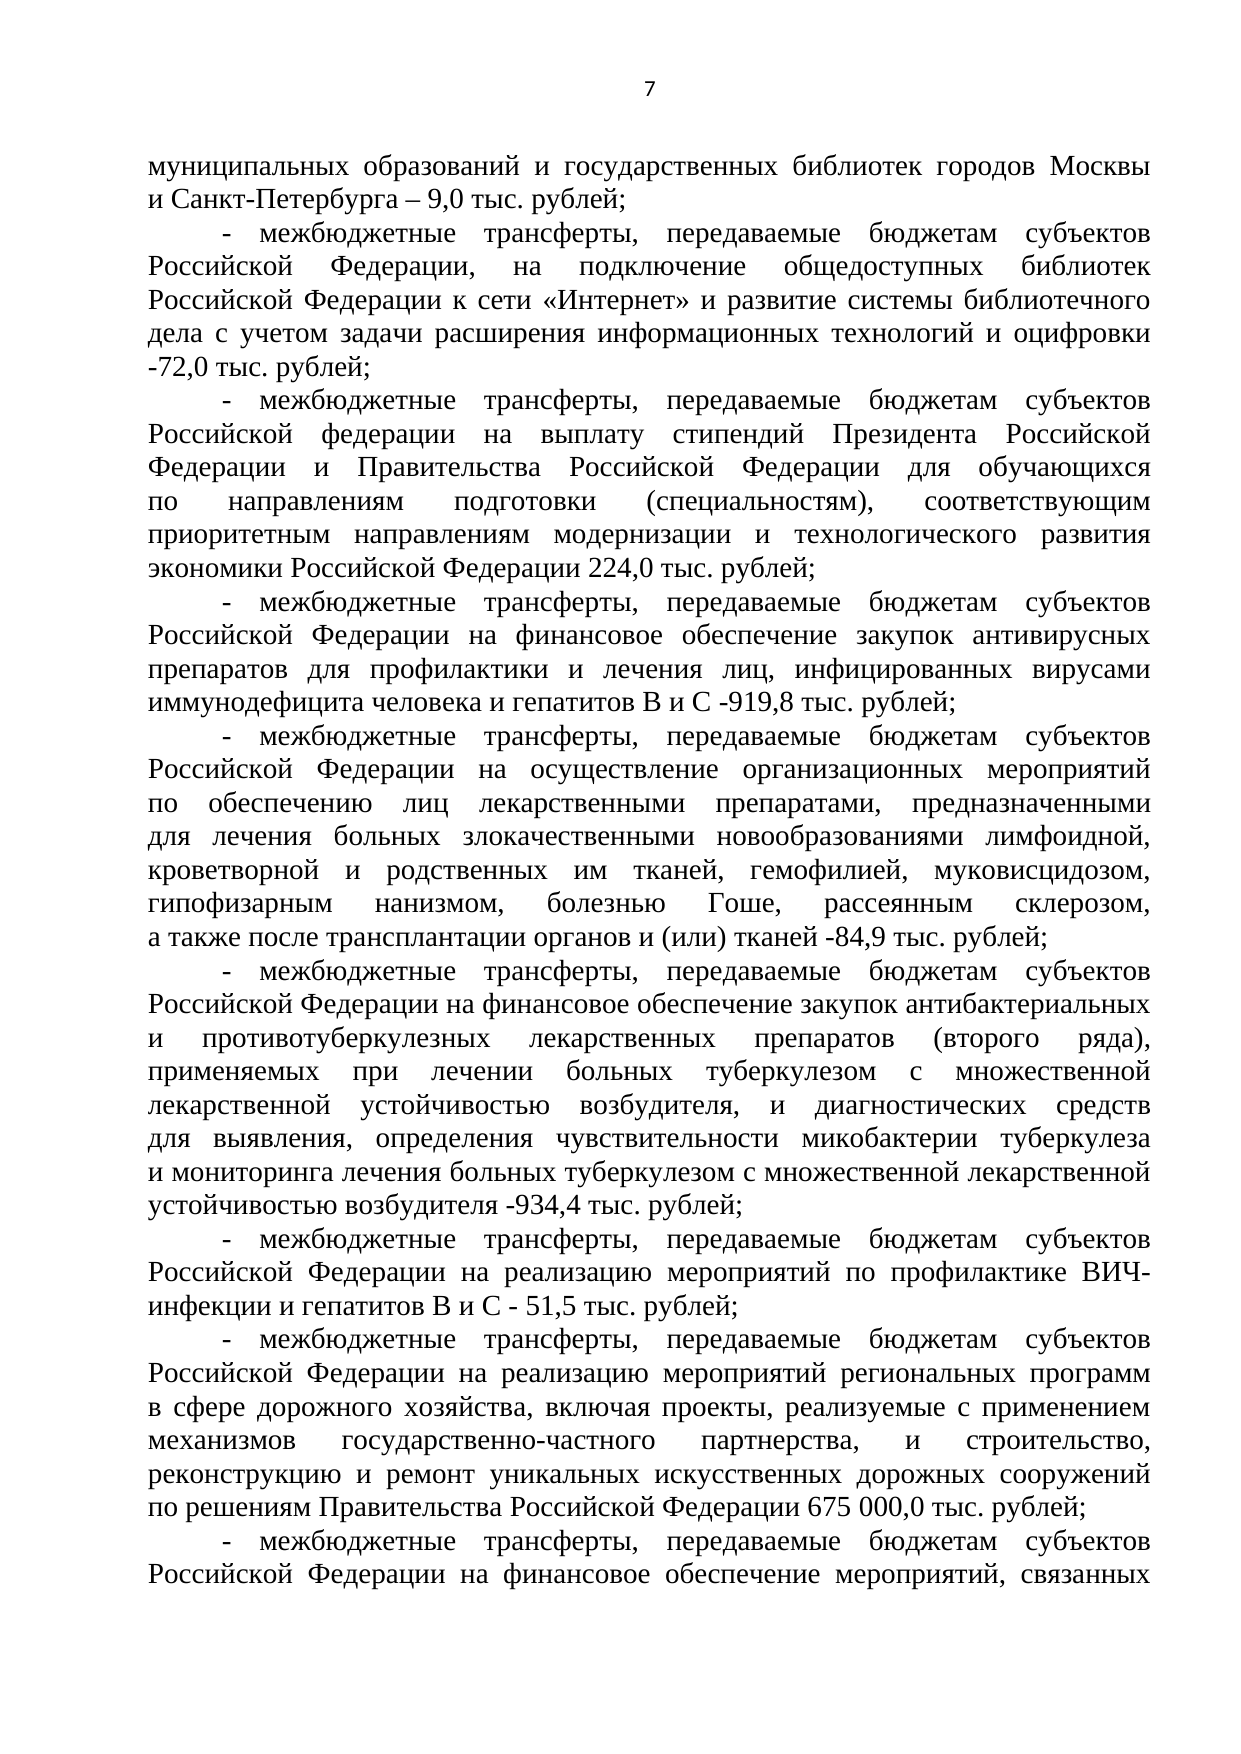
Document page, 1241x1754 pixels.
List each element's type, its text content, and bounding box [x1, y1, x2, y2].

text - межбюджетные трансферты, передаваемые бюджетам субъектов Российской Федерации, на подключение общедоступных библиотек Российской Федерации к сети «Интернет» и развитие системы библиотечного дела с учетом задачи расширения информационных технологий и оцифровки -72,0 тыс. рублей; [148, 215, 1152, 382]
text - межбюджетные трансферты, передаваемые бюджетам субъектов Российской Федерации на финансовое обеспечение закупок антивирусных препаратов для профилактики и лечения лиц, инфицированных вирусами иммунодефицита человека и гепатитов B и C -919,8 тыс. рублей; [148, 584, 1152, 718]
text - межбюджетные трансферты, передаваемые бюджетам субъектов Российской Федерации на осуществление организационных мероприятий по обеспечению лиц лекарственными препаратами, предназначенными для лечения больных злокачественными новообразованиями лимфоидной, кроветворной и родственных им тканей, гемофилией, муковисцидозом, гипофизарным нанизмом, болезнью Гоше, рассеянным склерозом, а также после трансплантации органов и (или) тканей -84,9 тыс. рублей; [148, 718, 1152, 953]
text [148, 1523, 1152, 1590]
text - межбюджетные трансферты, передаваемые бюджетам субъектов Российской Федерации на реализацию мероприятий по профилактике ВИЧ-инфекции и гепатитов B и C - 51,5 тыс. рублей; [148, 1221, 1152, 1322]
text - межбюджетные трансферты, передаваемые бюджетам субъектов Российской федерации на выплату стипендий Президента Российской Федерации и Правительства Российской Федерации для обучающихся по направлениям подготовки (специальностям), соответствующим приоритетным направлениям модернизации и технологического развития экономики Российской Федерации 224,0 тыс. рублей; [148, 382, 1152, 584]
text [148, 148, 1152, 215]
text - межбюджетные трансферты, передаваемые бюджетам субъектов Российской Федерации на реализацию мероприятий региональных программ в сфере дорожного хозяйства, включая проекты, реализуемые с применением механизмов государственно-частного партнерства, и строительство, реконструкцию и ремонт уникальных искусственных дорожных сооружений по решениям Правительства Российской Федерации 675 000,0 тыс. рублей; [148, 1322, 1152, 1523]
text - межбюджетные трансферты, передаваемые бюджетам субъектов Российской Федерации на финансовое обеспечение закупок антибактериальных и противотуберкулезных лекарственных препаратов (второго ряда), применяемых при лечении больных туберкулезом с множественной лекарственной устойчивостью возбудителя, и диагностических средств для выявления, определения чувствительности микобактерии туберкулеза и мониторинга лечения больных туберкулезом с множественной лекарственной устойчивостью возбудителя -934,4 тыс. рублей; [148, 953, 1152, 1221]
